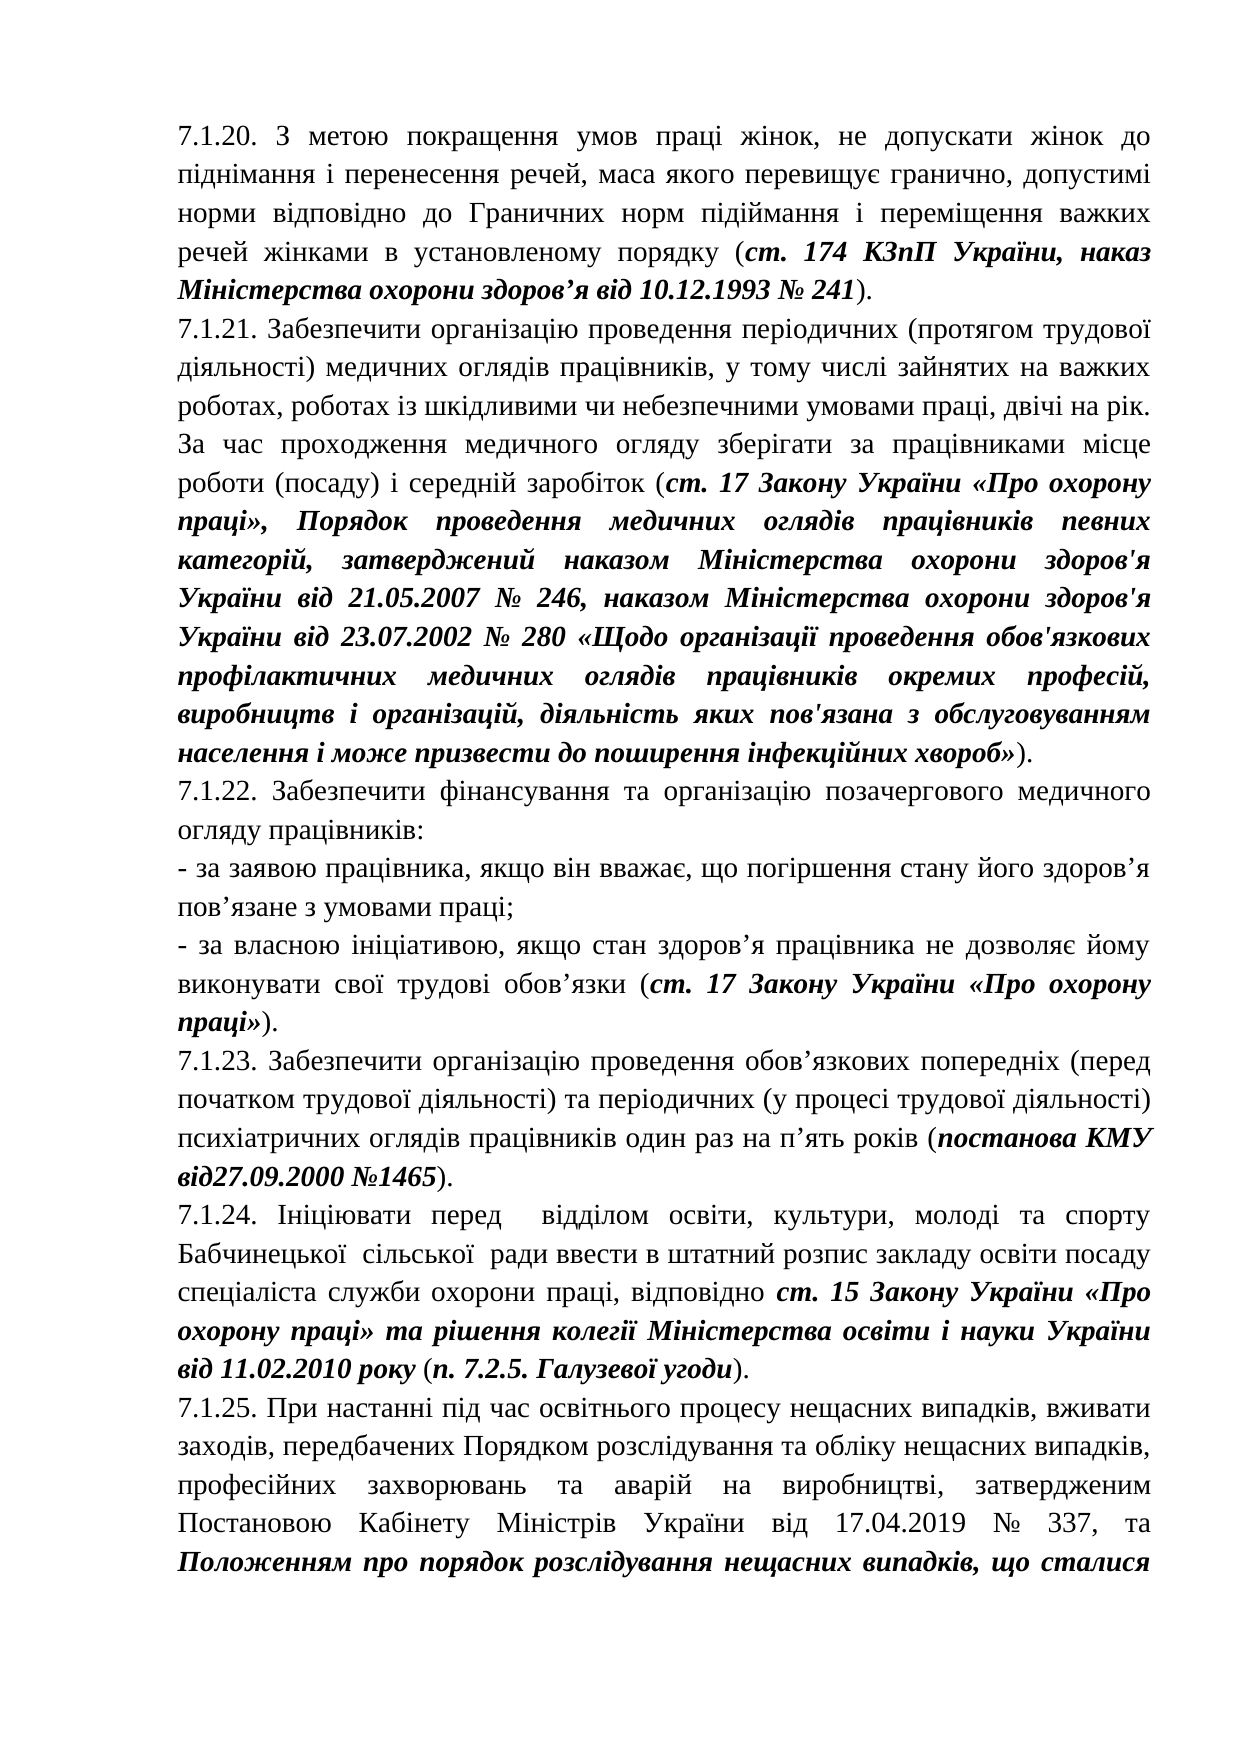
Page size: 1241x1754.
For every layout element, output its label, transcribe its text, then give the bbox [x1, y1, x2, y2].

text 7.1.23. Забезпечити організацію проведення обов’язкових попередніх (перед початком трудової діяльності) та періодичних (у процесі трудової діяльності) психіатричних оглядів працівників один раз на п’ять років (постанова КМУ від27.09.2000 №1465). [177, 1043, 1152, 1192]
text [177, 1390, 1152, 1578]
text - за заявою працівника, якщо він вважає, що погіршення стану його здоров’я пов’язане з умовами праці; [177, 850, 1152, 922]
text - за власною ініціативою, якщо стан здоров’я працівника не дозволяє йому виконувати свої трудові обов’язки (ст. 17 Закону України «Про охорону праці»). [177, 927, 1152, 1038]
text 7.1.22. Забезпечити фінансування та організацію позачергового медичного огляду працівників: [177, 773, 1152, 845]
text 7.1.20. З метою покращення умов праці жінок, не допускати жінок до піднімання і перенесення речей, маса якого перевищує гранично, допустимі норми відповідно до Граничних норм підіймання і переміщення важких речей жінками в установленому порядку (ст. 174 КЗпП України, наказ Міністерства охорони здоров’я від 10.12.1993 № 241). [177, 118, 1152, 306]
text 7.1.21. Забезпечити організацію проведення періодичних (протягом трудової діяльності) медичних оглядів працівників, у тому числі зайнятих на важких роботах, роботах із шкідливими чи небезпечними умовами праці, двічі на рік. За час проходження медичного огляду зберігати за працівниками місце роботи (посаду) і середній заробіток (ст. 17 Закону України «Про охорону праці», Порядок проведення медичних оглядів працівників певних категорій, затверджений наказом Міністерства охорони здоров'я України від 21.05.2007 № 246, наказом Міністерства охорони здоров'я України від 23.07.2002 № 280 «Щодо організації проведення обов'язкових профілактичних медичних оглядів працівників окремих професій, виробництв і організацій, діяльність яких пов'язана з обслуговуванням населення і може призвести до поширення інфекційних хвороб»). [177, 311, 1152, 768]
text 7.1.24. Ініціювати перед відділом освіти, культури, молоді та спорту Бабчинецької сільської ради ввести в штатний розпис закладу освіти посаду спеціаліста служби охорони праці, відповідно ст. 15 Закону України «Про охорону праці» та рішення колегії Міністерства освіти і науки України від 11.02.2010 року (п. 7.2.5. Галузевої угоди). [177, 1197, 1152, 1385]
